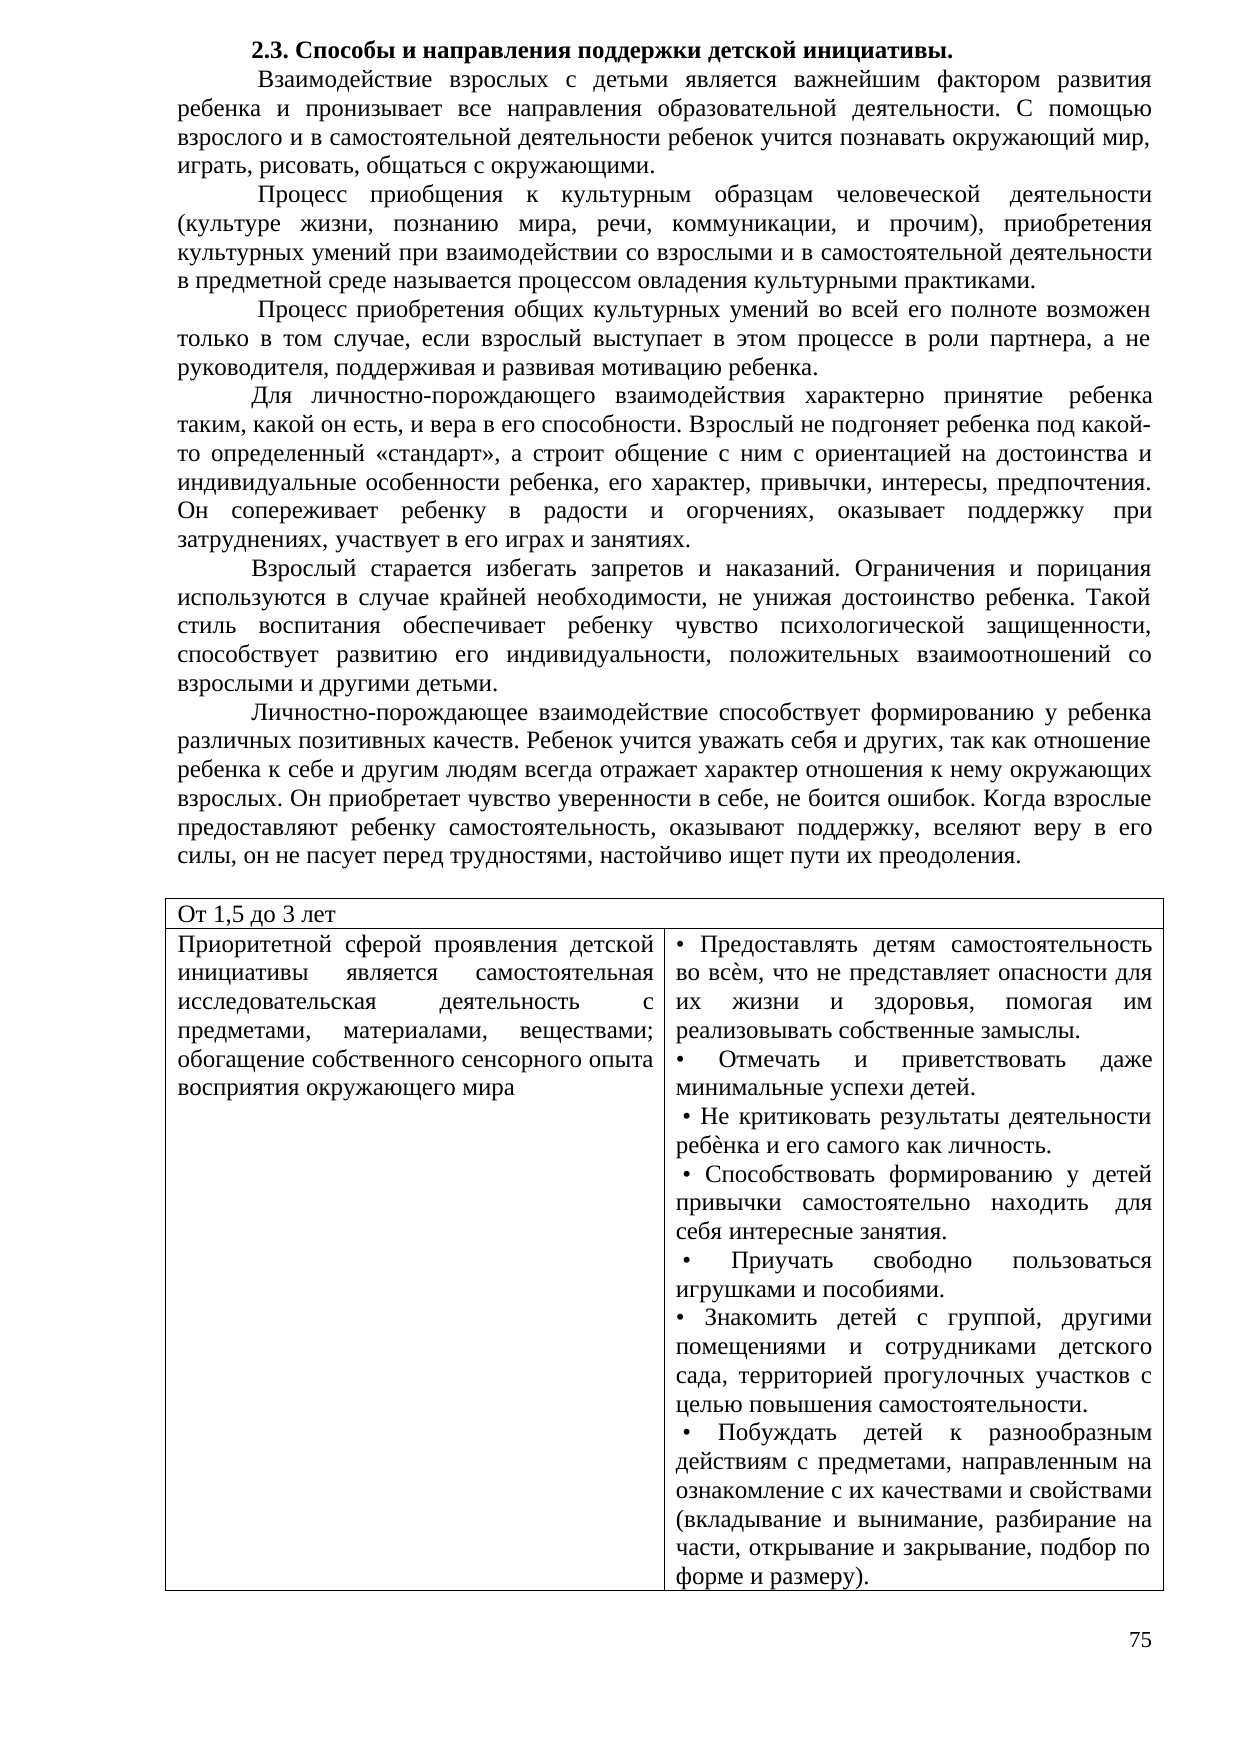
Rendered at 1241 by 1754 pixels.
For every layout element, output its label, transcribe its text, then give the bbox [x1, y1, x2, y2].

text Процесс приобщения к культурным образцам человеческой деятельности (культуре жизни, познанию мира, речи, коммуникации, и прочим), приобретения культурных умений при взаимодействии со взрослыми и в самостоятельной деятельности в предметной среде называется процессом овладения культурными практиками. [177, 179, 1152, 294]
text Взаимодействие взрослых с детьми является важнейшим фактором развития ребенка и пронизывает все направления образовательной деятельности. С помощью взрослого и в самостоятельной деятельности ребенок учится познавать окружающий мир, играть, рисовать, общаться с окружающими. [177, 64, 1152, 179]
subtitle Способы и направления поддержки детской инициативы. [251, 35, 1184, 64]
text Для личностно-порождающего взаимодействия характерно принятие ребенка таким, какой он есть, и вера в его способности. Взрослый не подгоняет ребенка под какой- то определенный «стандарт», а строит общение с ним с ориентацией на достоинства и индивидуальные особенности ребенка, его характер, привычки, интересы, предпочтения. Он сопереживает ребенку в радости и огорчениях, оказывает поддержку при затруднениях, участвует в его играх и занятиях. [177, 380, 1153, 553]
text Взрослый старается избегать запретов и наказаний. Ограничения и порицания используются в случае крайней необходимости, не унижая достоинство ребенка. Такой стиль воспитания обеспечивает ребенку чувство психологической защищенности, способствует развитию его индивидуальности, положительных взаимоотношений со взрослыми и другими детьми. [177, 553, 1152, 697]
text Личностно-порождающее взаимодействие способствует формированию у ребенка различных позитивных качеств. Ребенок учится уважать себя и других, так как отношение ребенка к себе и другим людям всегда отражает характер отношения к нему окружающих взрослых. Он приобретает чувство уверенности в себе, не боится ошибок. Когда взрослые предоставляют ребенку самостоятельность, оказывают поддержку, вселяют веру в его силы, он не пасует перед трудностями, настойчиво ищет пути их преодоления. [177, 697, 1152, 869]
table_cell Приоритетной сферой проявления детской инициативы является самостоятельная исследовательская деятельность с предметами, материалами, веществами; обогащение собственного сенсорного опыта восприятия окружающего мира [166, 929, 664, 1590]
text Процесс приобретения общих культурных умений во всей его полноте возможен только в том случае, если взрослый выступает в этом процессе в роли партнера, а не руководителя, поддерживая и развивая мотивацию ребенка. [177, 294, 1152, 380]
table_header От 1,5 до 3 лет [166, 899, 1163, 928]
table_cell Предоставлять детям самостоятельность во всѐм, что не представляет опасности для их жизни и здоровья, помогая им реализовывать собственные замыслы. Отмечать и приветствовать даже минимальные успехи детей. Не критиковать результаты деятельности ребѐнка и его самого как личность. Способствовать формированию у детей привычки самостоятельно находить для себя интересные занятия. Приучать свободно пользоваться игрушками и пособиями. Знакомить детей с группой, другими помещениями и сотрудниками детского сада, территорией прогулочных участков с целью повышения самостоятельности. Побуждать детей к разнообразным действиям с предметами, направленным на ознакомление с их качествами и свойствами (вкладывание и вынимание, разбирание на части, открывание и закрывание, подбор по форме и размеру). [665, 929, 1163, 1590]
